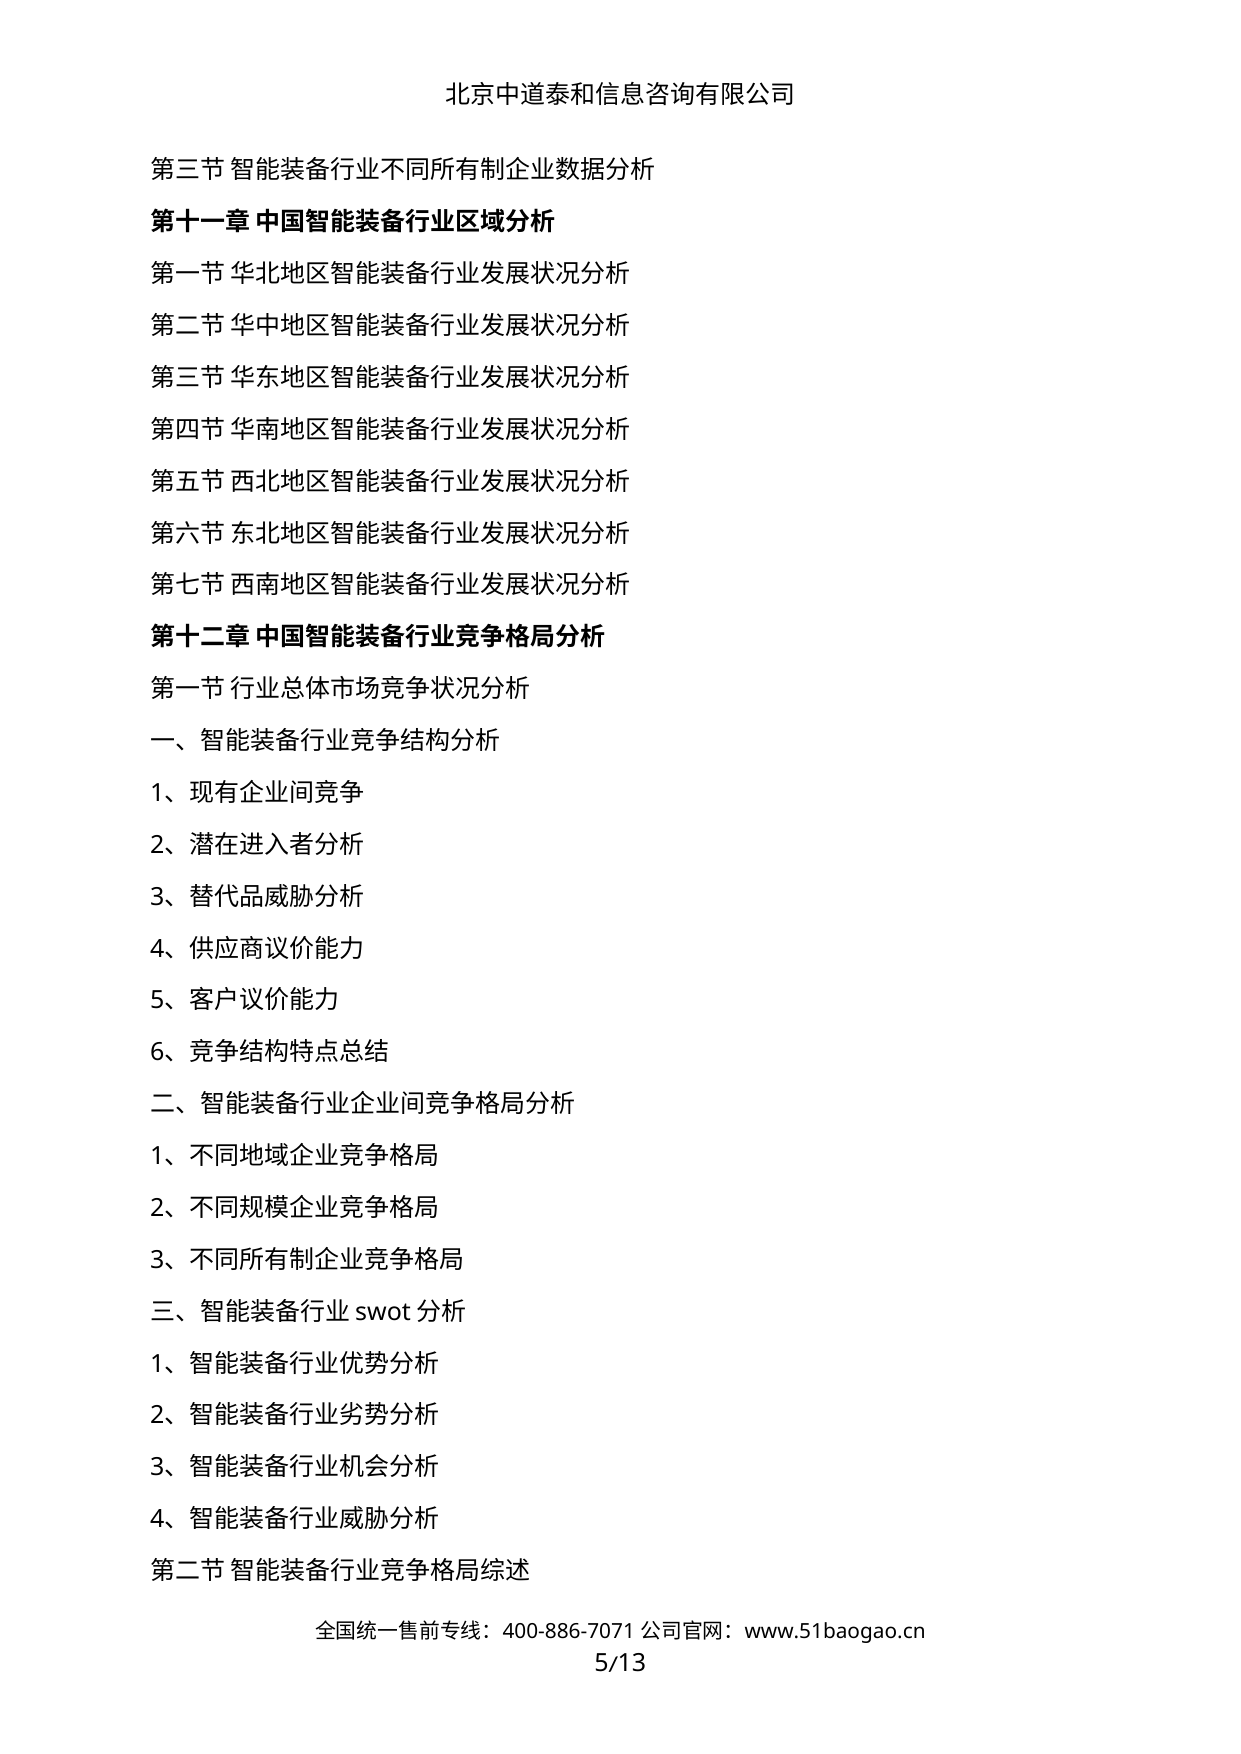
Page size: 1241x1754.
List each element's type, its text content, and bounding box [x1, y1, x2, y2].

text 2、智能装备行业劣势分析 [150, 1395, 1090, 1431]
text 二、智能装备行业企业间竞争格局分析 [150, 1084, 1090, 1120]
text 5、客户议价能力 [150, 980, 1090, 1016]
text 1、现有企业间竞争 [150, 772, 1090, 809]
text 3、智能装备行业机会分析 [150, 1447, 1090, 1483]
text 三、智能装备行业swot分析 [150, 1291, 1090, 1327]
text 第十一章 中国智能装备行业区域分析 [150, 202, 1090, 238]
text 2、不同规模企业竞争格局 [150, 1187, 1090, 1224]
text 6、竞争结构特点总结 [150, 1032, 1090, 1068]
text 第三节 华东地区智能装备行业发展状况分析 [150, 357, 1090, 394]
text 4、智能装备行业威胁分析 [150, 1499, 1090, 1535]
text 第三节 智能装备行业不同所有制企业数据分析 [150, 150, 1090, 186]
text 第五节 西北地区智能装备行业发展状况分析 [150, 461, 1090, 497]
text 第六节 东北地区智能装备行业发展状况分析 [150, 513, 1090, 549]
text 3、替代品威胁分析 [150, 876, 1090, 912]
text 第二节 智能装备行业竞争格局综述 [150, 1551, 1090, 1587]
text 第七节 西南地区智能装备行业发展状况分析 [150, 565, 1090, 601]
text 第十二章 中国智能装备行业竞争格局分析 [150, 617, 1090, 653]
text 2、潜在进入者分析 [150, 824, 1090, 861]
text 1、不同地域企业竞争格局 [150, 1136, 1090, 1172]
text 第一节 行业总体市场竞争状况分析 [150, 669, 1090, 705]
text 4、供应商议价能力 [150, 928, 1090, 964]
text 一、智能装备行业竞争结构分析 [150, 721, 1090, 757]
text 3、不同所有制企业竞争格局 [150, 1239, 1090, 1276]
text 1、智能装备行业优势分析 [150, 1343, 1090, 1379]
text 第二节 华中地区智能装备行业发展状况分析 [150, 306, 1090, 342]
text 第四节 华南地区智能装备行业发展状况分析 [150, 409, 1090, 446]
text 第一节 华北地区智能装备行业发展状况分析 [150, 254, 1090, 290]
